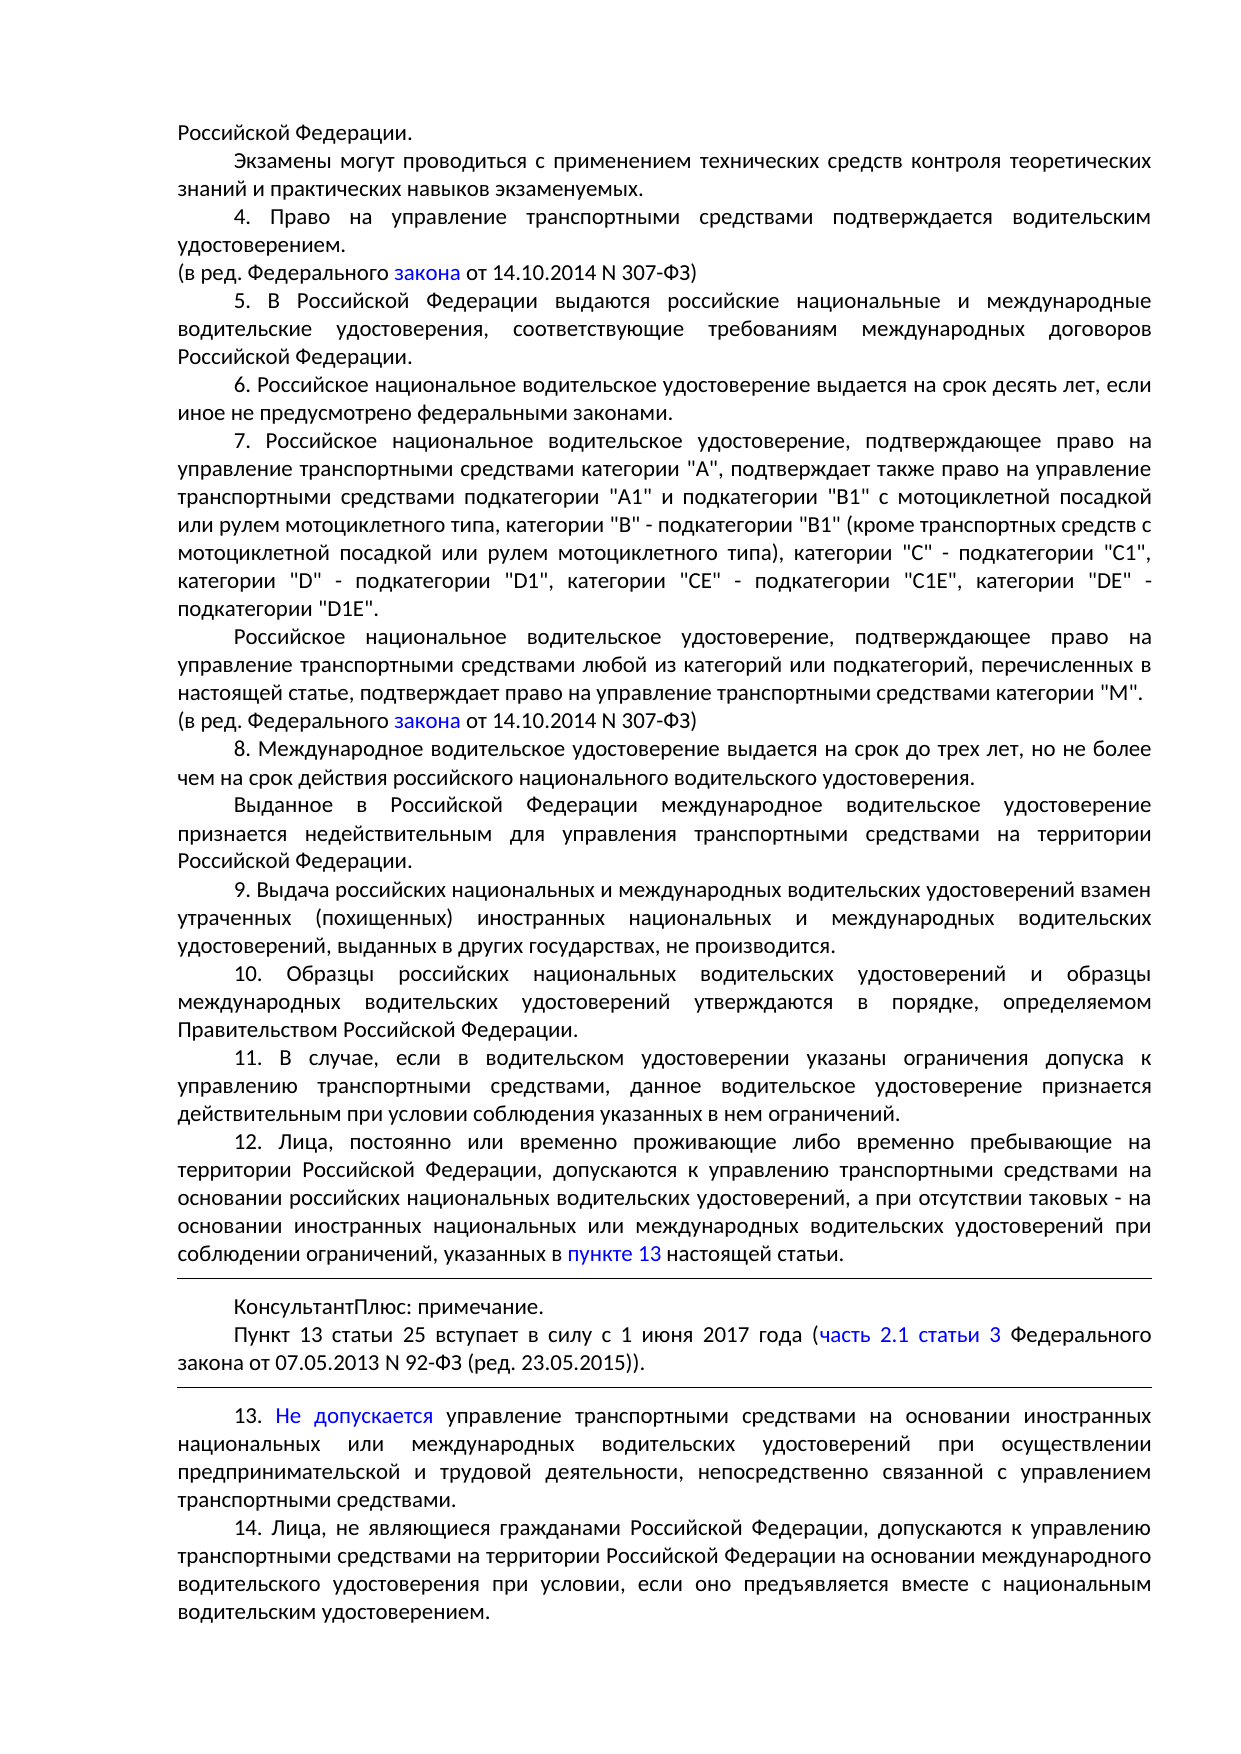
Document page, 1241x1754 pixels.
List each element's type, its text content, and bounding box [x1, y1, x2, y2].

text 8. Международное водительское удостоверение выдается на срок до трех лет, но не более чем на срок действия российского национального водительского удостоверения. [177, 734, 1152, 791]
text 9. Выдача российских национальных и международных водительских удостоверений взамен утраченных (похищенных) иностранных национальных и международных водительских удостоверений, выданных в других государствах, не производится. [177, 875, 1152, 959]
text 4. Право на управление транспортными средствами подтверждается водительским удостоверением. [177, 202, 1152, 258]
text 5. В Российской Федерации выдаются российские национальные и международные водительские удостоверения, соответствующие требованиям международных договоров Российской Федерации. [177, 286, 1152, 370]
text Пункт 13 статьи 25 вступает в силу с 1 июня 2017 года (часть 2.1 статьи 3 Федерального закона от 07.05.2013 N 92-ФЗ (ред. 23.05.2015)). [177, 1320, 1152, 1376]
text (в ред. Федерального закона от 14.10.2014 N 307-ФЗ) [177, 707, 1152, 734]
text 14. Лица, не являющиеся гражданами Российской Федерации, допускаются к управлению транспортными средствами на территории Российской Федерации на основании международного водительского удостоверения при условии, если оно предъявляется вместе с национальным водительским удостоверением. [177, 1513, 1152, 1625]
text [177, 118, 1152, 146]
text 10. Образцы российских национальных водительских удостоверений и образцы международных водительских удостоверений утверждаются в порядке, определяемом Правительством Российской Федерации. [177, 959, 1152, 1043]
text (в ред. Федерального закона от 14.10.2014 N 307-ФЗ) [177, 258, 1152, 286]
text 13. Не допускается управление транспортными средствами на основании иностранных национальных или международных водительских удостоверений при осуществлении предпринимательской и трудовой деятельности, непосредственно связанной с управлением транспортными средствами. [177, 1401, 1152, 1513]
text Выданное в Российской Федерации международное водительское удостоверение признается недействительным для управления транспортными средствами на территории Российской Федерации. [177, 791, 1152, 875]
text 6. Российское национальное водительское удостоверение выдается на срок десять лет, если иное не предусмотрено федеральными законами. [177, 370, 1152, 426]
text Российское национальное водительское удостоверение, подтверждающее право на управление транспортными средствами любой из категорий или подкатегорий, перечисленных в настоящей статье, подтверждает право на управление транспортными средствами категории "M". [177, 622, 1152, 707]
text КонсультантПлюс: примечание. [177, 1292, 1152, 1320]
text 7. Российское национальное водительское удостоверение, подтверждающее право на управление транспортными средствами категории "A", подтверждает также право на управление транспортными средствами подкатегории "A1" и подкатегории "B1" с мотоциклетной посадкой или рулем мотоциклетного типа, категории "B" - подкатегории "B1" (кроме транспортных средств с мотоциклетной посадкой или рулем мотоциклетного типа), категории "C" - подкатегории "C1", категории "D" - подкатегории "D1", категории "CE" - подкатегории "C1E", категории "DE" - подкатегории "D1E". [177, 426, 1152, 622]
text 11. В случае, если в водительском удостоверении указаны ограничения допуска к управлению транспортными средствами, данное водительское удостоверение признается действительным при условии соблюдения указанных в нем ограничений. [177, 1043, 1152, 1127]
text Экзамены могут проводиться с применением технических средств контроля теоретических знаний и практических навыков экзаменуемых. [177, 146, 1152, 202]
text 12. Лица, постоянно или временно проживающие либо временно пребывающие на территории Российской Федерации, допускаются к управлению транспортными средствами на основании российских национальных водительских удостоверений, а при отсутствии таковых - на основании иностранных национальных или международных водительских удостоверений при соблюдении ограничений, указанных в пункте 13 настоящей статьи. [177, 1127, 1152, 1267]
